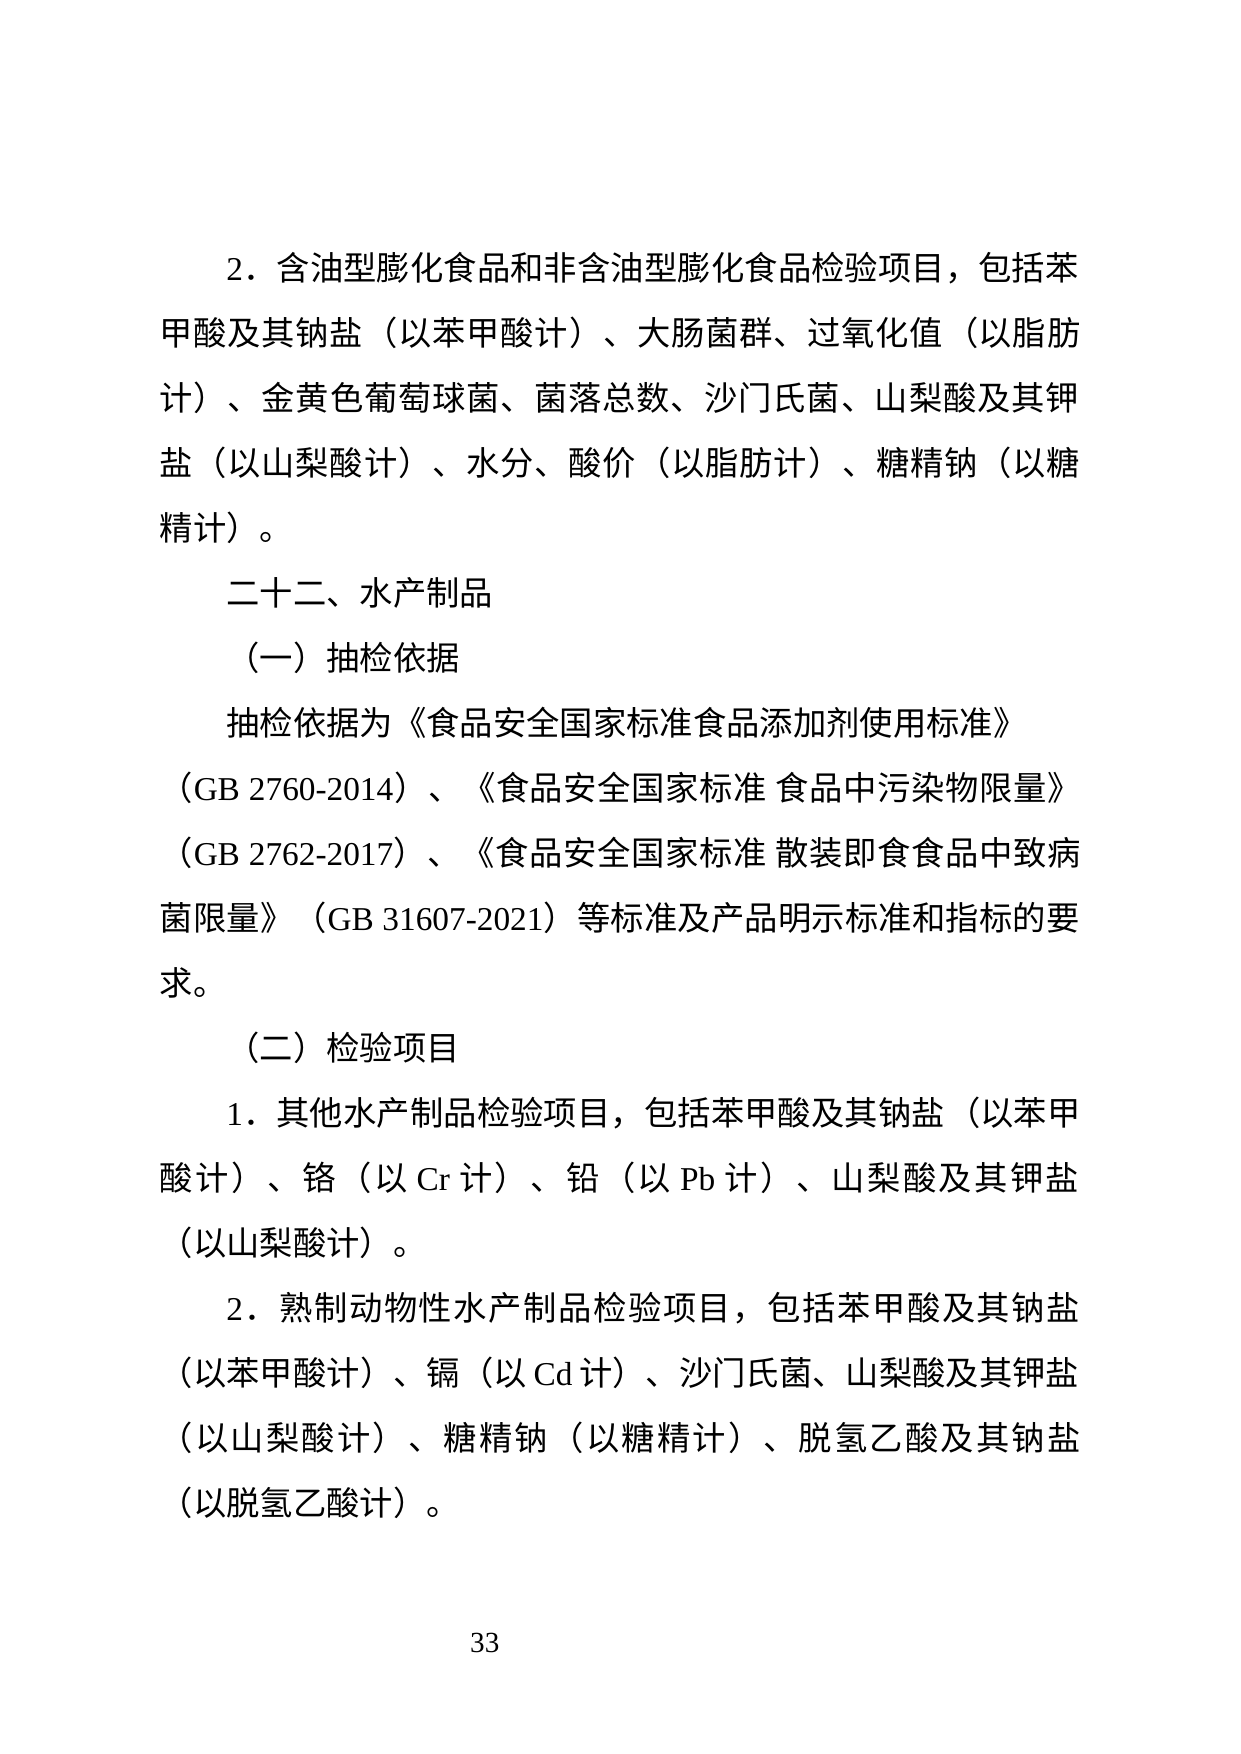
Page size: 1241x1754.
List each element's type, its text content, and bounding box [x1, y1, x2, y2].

text 二十二、水产制品 [159, 558, 1081, 623]
text 2．含油型膨化食品和非含油型膨化食品检验项目，包括苯甲酸及其钠盐（以苯甲酸计）、大肠菌群、过氧化值（以脂肪计）、金黄色葡萄球菌、菌落总数、沙门氏菌、山梨酸及其钾盐（以山梨酸计）、水分、酸价（以脂肪计）、糖精钠（以糖精计）。 [159, 233, 1081, 558]
text （GB 2760-2014）、《食品安全国家标准 食品中污染物限量》（GB 2762-2017）、《食品安全国家标准 散装即食食品中致病菌限量》（GB 31607-2021）等标准及产品明示标准和指标的要求。 [159, 753, 1081, 1013]
text 抽检依据为《食品安全国家标准食品添加剂使用标准》 [159, 688, 1081, 753]
text （一）抽检依据 [159, 623, 1081, 688]
text （二）检验项目 [159, 1013, 1081, 1078]
text 2．熟制动物性水产制品检验项目，包括苯甲酸及其钠盐（以苯甲酸计）、镉（以Cd计）、沙门氏菌、山梨酸及其钾盐（以山梨酸计）、糖精钠（以糖精计）、脱氢乙酸及其钠盐（以脱氢乙酸计）。 [159, 1273, 1081, 1533]
text 1．其他水产制品检验项目，包括苯甲酸及其钠盐（以苯甲酸计）、铬（以Cr计）、铅（以Pb计）、山梨酸及其钾盐（以山梨酸计）。 [159, 1078, 1081, 1273]
